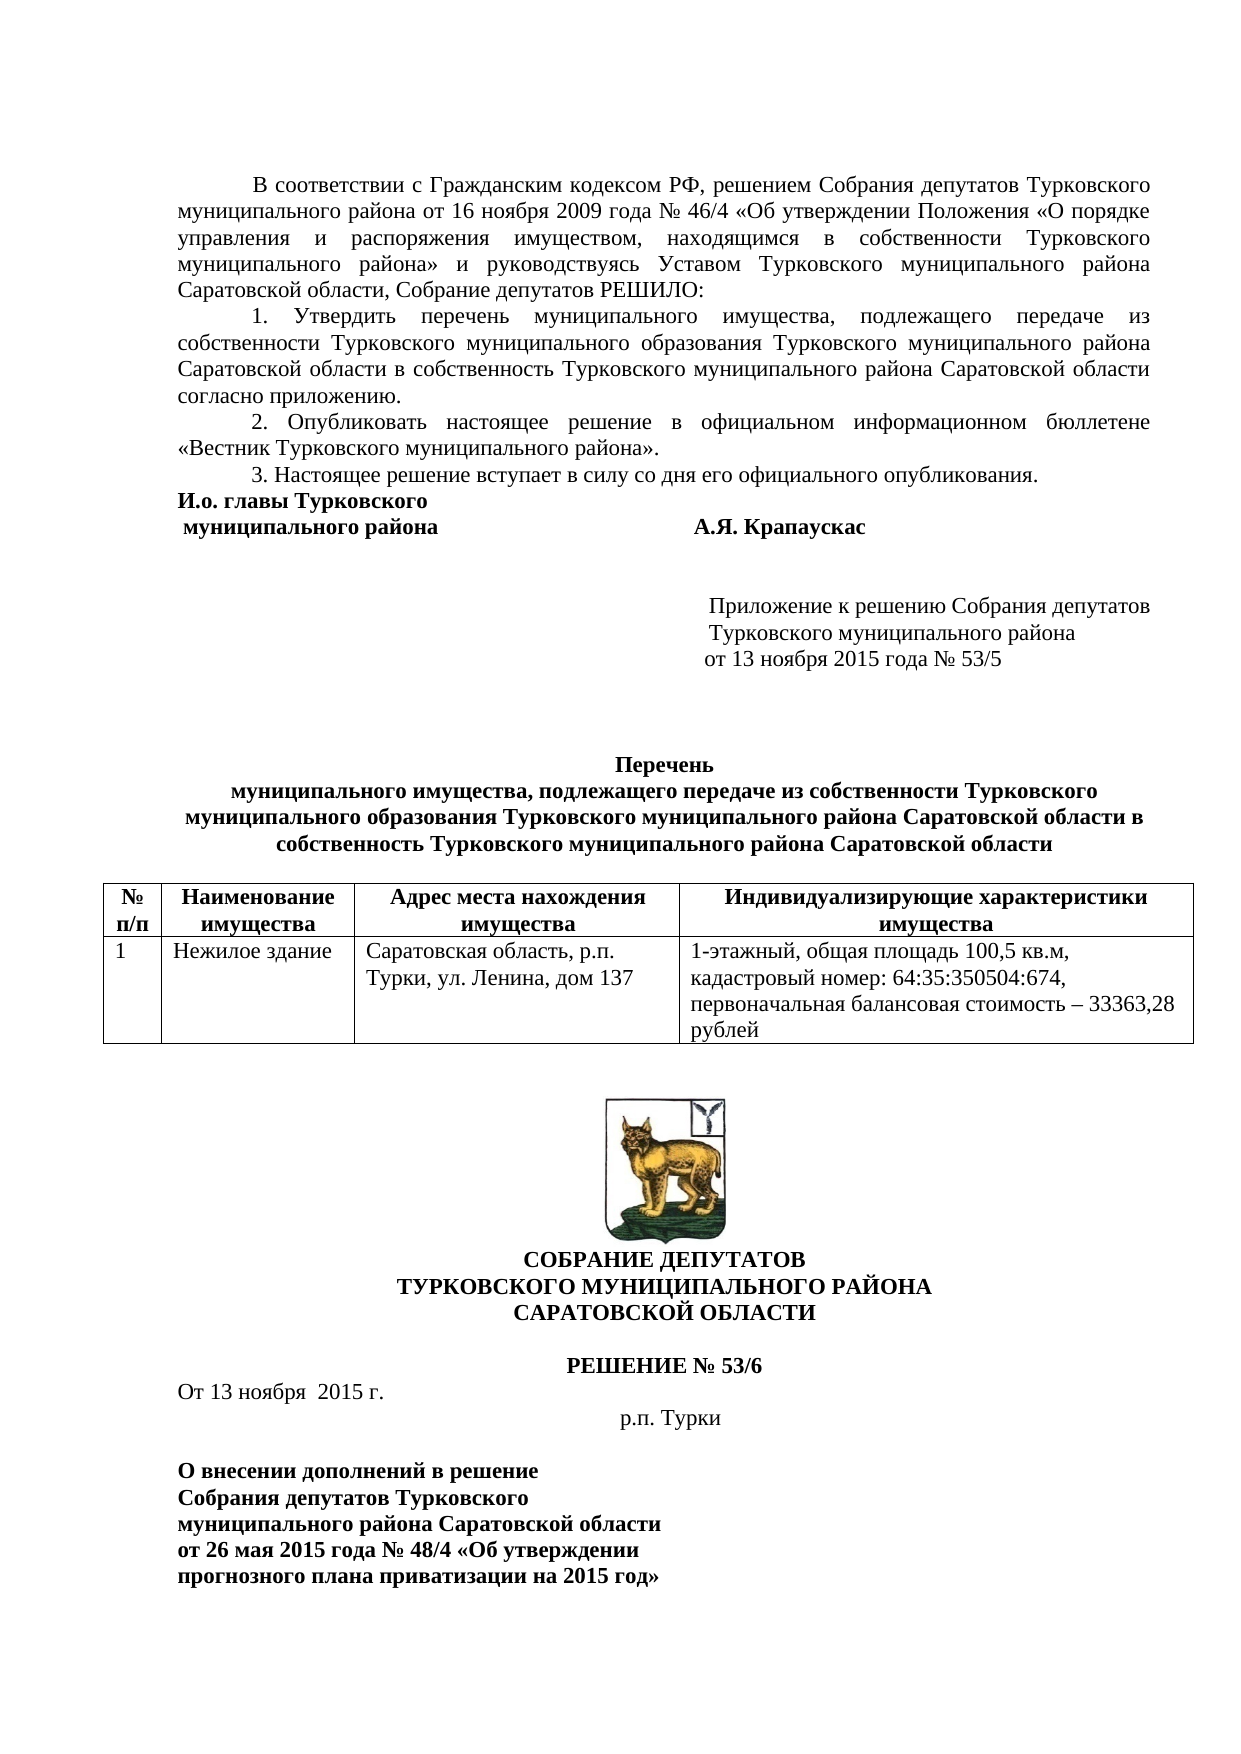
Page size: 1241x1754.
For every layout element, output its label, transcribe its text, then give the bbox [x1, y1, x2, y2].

table_header № п/п [104, 884, 161, 936]
text 3. Настоящее решение вступает в силу со дня его официального опубликования. [177, 461, 1152, 487]
text САРАТОВСКОЙ ОБЛАСТИ [177, 1299, 1152, 1325]
text ТУРКОВСКОГО МУНИЦИПАЛЬНОГО РАЙОНА [177, 1273, 1152, 1299]
picture [602, 1096, 727, 1247]
table_cell 1-этажный, общая площадь 100,5 кв.м, кадастровый номер: 64:35:350504:674, первоначальная балансовая стоимость – 33363,28 рублей [680, 937, 1193, 1043]
text от 26 мая 2015 года № 48/4 «Об утверждении [177, 1536, 1152, 1563]
text от 13 ноября 2015 года № 53/5 [177, 645, 1152, 672]
text СОБРАНИЕ ДЕПУТАТОВ [177, 1246, 1152, 1273]
text В соответствии с Гражданским кодексом РФ, решением Собрания депутатов Турковского муниципального района от 16 ноября 2009 года № 46/4 «Об утверждении Положения «О порядке управления и распоряжения имуществом, находящимся в собственности Турковского муниципального района» и руководствуясь Уставом Турковского муниципального района Саратовской области, Собрание депутатов РЕШИЛО: [177, 171, 1152, 303]
table_cell Саратовская область, р.п. Турки, ул. Ленина, дом 137 [355, 937, 679, 1043]
table_header Индивидуализирующие характеристики имущества [680, 884, 1193, 936]
text муниципального района Саратовской области [177, 1510, 1152, 1536]
text И.о. главы Турковского [177, 487, 1152, 513]
text Перечень [177, 751, 1152, 777]
table_cell Нежилое здание [162, 937, 354, 1043]
text О внесении дополнений в решение [177, 1457, 1152, 1483]
text 1. Утвердить перечень муниципального имущества, подлежащего передаче из собственности Турковского муниципального образования Турковского муниципального района Саратовской области в собственность Турковского муниципального района Саратовской области согласно приложению. [177, 303, 1152, 408]
text прогнозного плана приватизации на 2015 год» [177, 1563, 1152, 1589]
text РЕШЕНИЕ № 53/6 [177, 1352, 1152, 1378]
text р.п. Турки [620, 1404, 1152, 1431]
text От 13 ноября 2015 г. [177, 1378, 1152, 1404]
text Приложение к решению Собрания депутатов Турковского муниципального района [709, 592, 1152, 645]
text муниципального района А.Я. Крапаускас [177, 513, 1152, 540]
table_header Наименование имущества [162, 884, 354, 936]
table_header Адрес места нахождения имущества [355, 884, 679, 936]
table_cell 1 [104, 937, 161, 1043]
text муниципального имущества, подлежащего передаче из собственности Турковского муниципального образования Турковского муниципального района Саратовской области в собственность Турковского муниципального района Саратовской области [177, 777, 1152, 856]
text Собрания депутатов Турковского [177, 1483, 1152, 1510]
text 2. Опубликовать настоящее решение в официальном информационном бюллетене «Вестник Турковского муниципального района». [177, 408, 1152, 461]
